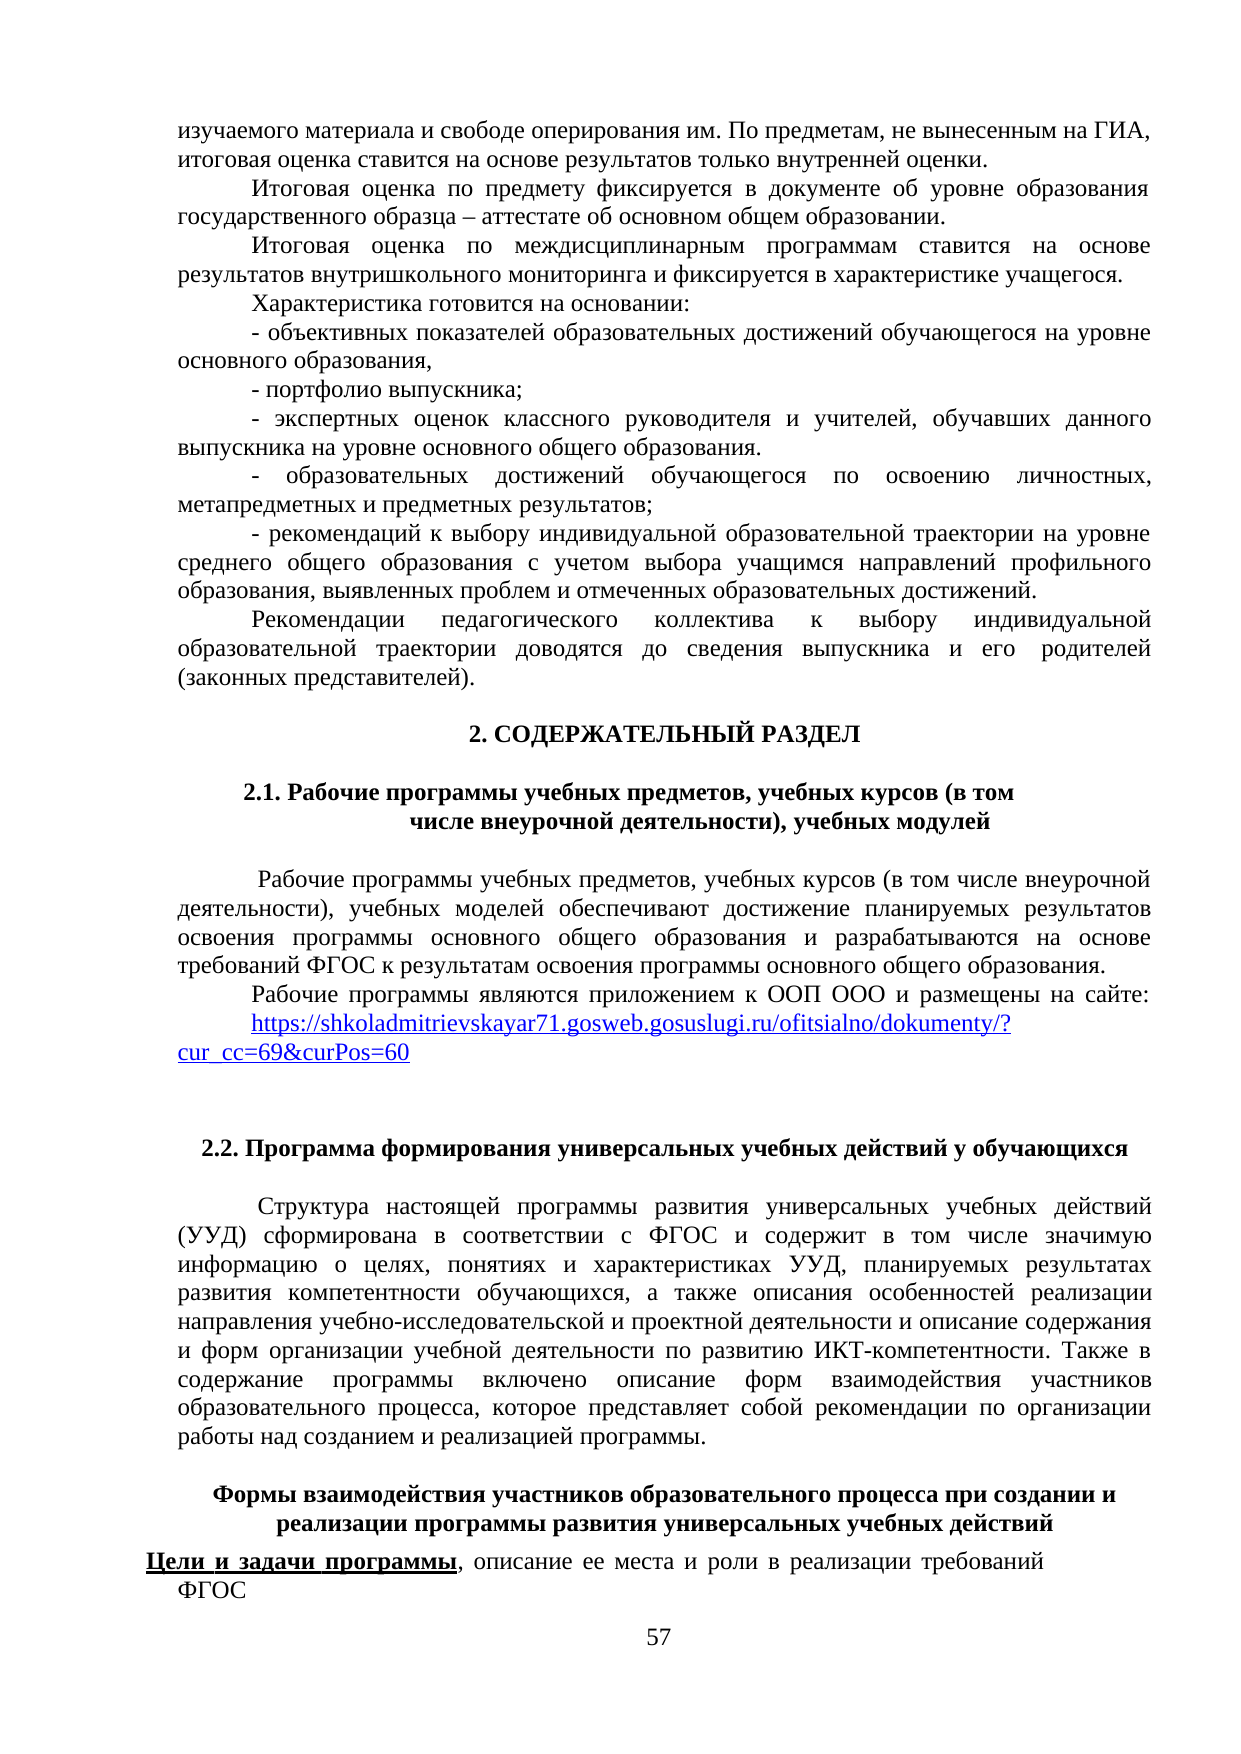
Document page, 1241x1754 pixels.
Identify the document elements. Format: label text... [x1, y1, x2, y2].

list экспертных оценок классного руководителя и учителей, обучавших данного выпускника на уровне основного общего образования. [177, 403, 1152, 460]
text Цели и задачи программы, описание ее места и роли в реализации требований [146, 1546, 1163, 1575]
list рекомендаций к выбору индивидуальной образовательной траектории на уровне среднего общего образования с учетом выбора учащимся направлений профильного образования, выявленных проблем и отмеченных образовательных достижений. [177, 518, 1152, 604]
text ФГОС [177, 1575, 1163, 1604]
text Рабочие программы являются приложением к ООП ООО и размещены на сайте: [177, 979, 1151, 1008]
text изучаемого материала и свободе оперирования им. По предметам, не вынесенным на ГИА, итоговая оценка ставится на основе результатов только внутренней оценки. [177, 115, 1153, 173]
text Формы взаимодействия участников образовательного процесса при создании и реализации программы развития универсальных учебных действий [212, 1479, 1118, 1537]
text https://shkoladmitrievskayar71.gosweb.gosuslugi.ru/ofitsialno/dokumenty/?cur_cc=69&curPos=60 [177, 1008, 1151, 1065]
text Структура настоящей программы развития универсальных учебных действий (УУД) сформирована в соответствии с ФГОС и содержит в том числе значимую информацию о целях, понятиях и характеристиках УУД, планируемых результатах развития компетентности обучающихся, а также описания особенностей реализации направления учебно-исследовательской и проектной деятельности и описание содержания и форм организации учебной деятельности по развитию ИКТ-компетентности. Также в содержание программы включено описание форм взаимодействия участников образовательного процесса, которое представляет собой рекомендации по организации работы над созданием и реализацией программы. [177, 1191, 1152, 1450]
list образовательных достижений обучающегося по освоению личностных, метапредметных и предметных результатов; [177, 460, 1152, 518]
subtitle Рабочие программы учебных предметов, учебных курсов (в том числе внеурочной деятельности), учебных модулей [243, 777, 1086, 834]
text Итоговая оценка по междисциплинарным программам ставится на основе результатов внутришкольного мониторинга и фиксируется в характеристике учащегося. [177, 230, 1151, 288]
text Рабочие программы учебных предметов, учебных курсов (в том числе внеурочной деятельности), учебных моделей обеспечивают достижение планируемых результатов освоения программы основного общего образования и разрабатываются на основе требований ФГОС к результатам освоения программы основного общего образования. [177, 864, 1151, 979]
list объективных показателей образовательных достижений обучающегося на уровне основного образования, [177, 317, 1152, 374]
text Итоговая оценка по предмету фиксируется в документе об уровне образования государственного образца – аттестате об основном общем образовании. [177, 173, 1163, 230]
subtitle Программа формирования универсальных учебных действий у обучающихся [201, 1133, 1163, 1162]
list портфолио выпускника; [251, 374, 1163, 403]
subtitle СОДЕРЖАТЕЛЬНЫЙ РАЗДЕЛ [468, 719, 1163, 748]
text Характеристика готовится на основании: [251, 288, 1163, 317]
text Рекомендации педагогического коллектива к выбору индивидуальной образовательной траектории доводятся до сведения выпускника и его родителей (законных представителей). [177, 604, 1151, 690]
